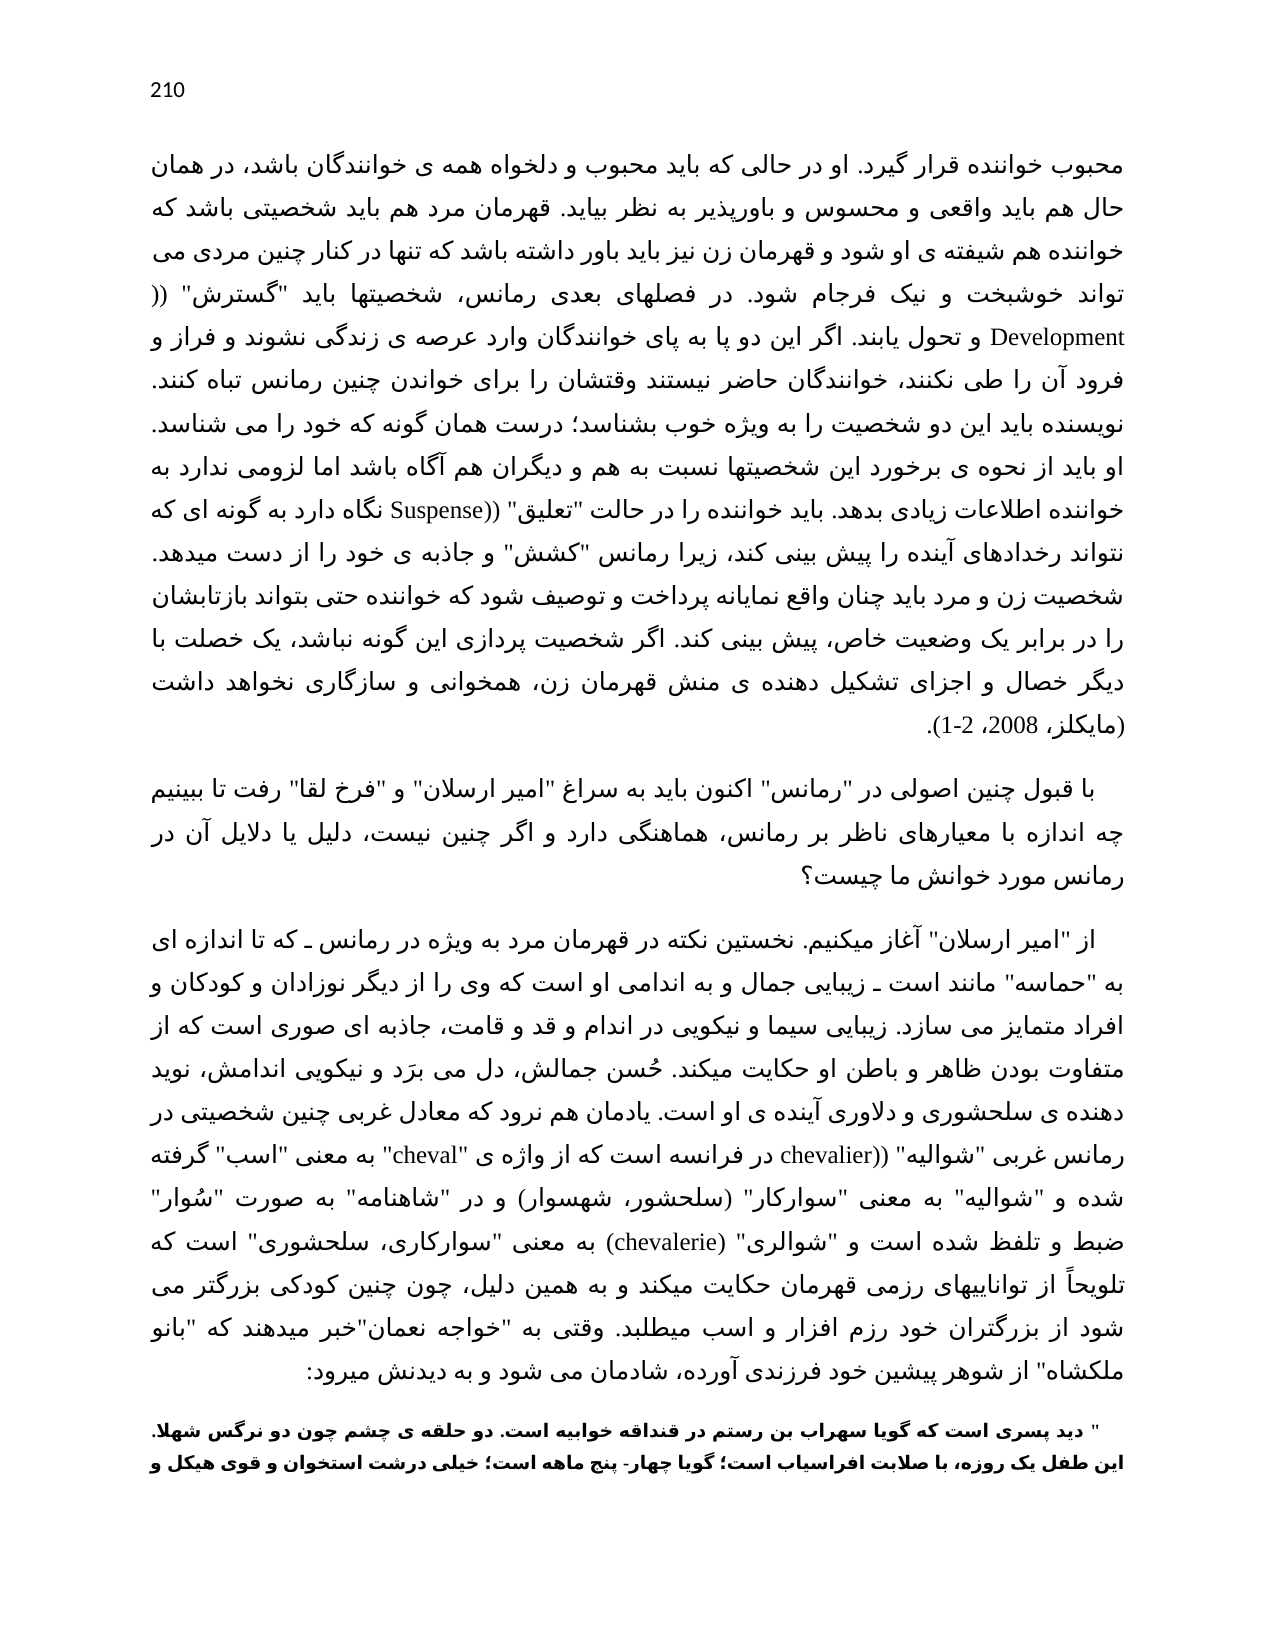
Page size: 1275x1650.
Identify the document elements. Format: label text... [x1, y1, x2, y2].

text با قبول چنین اصولی در "رمانس" اکنون باید به سراغ "امیر ارسلان" و "فرخ لقا" رفت تا ببینیم چه اندازه با معیارهای ناظر بر رمانس، هماهنگی دارد و اگر چنین نیست، دلیل یا دلایل آن در رمانس مورد خوانش ما چیست؟ [150, 774, 1125, 889]
text از "امیر ارسلان" آغاز میکنیم. نخستین نکته در قهرمان مرد به ویژه در رمانس ـ که تا اندازه ای به "حماسه" مانند است ـ زیبایی جمال و به اندامی او است که وی را از دیگر نوزادان و کودکان و افراد متمایز می سازد. زیبایی سیما و نیکویی در اندام و قد و قامت، جاذبه ای صوری است که از متفاوت بودن ظاهر و باطن او حکایت میکند. حُسن جمالش، دل می برَد و نیکویی اندامش، نوید دهنده ی سلحشوری و دلاوری آینده ی او است. یادمان هم نرود که معادل غربی چنین شخصیتی در رمانس غربی "شوالیه" ((chevalier در فرانسه است که از واژه ی "cheval" به معنی "اسب" گرفته شده و "شوالیه" به معنی "سوارکار" (سلحشور، شهسوار) و در "شاهنامه" به صورت "سُوار" ضبط و تلفظ شده است و "شوالری" (chevalerie) به معنی "سوارکاری، سلحشوری" است که تلویحاً از تواناییهای رزمی قهرمان حکایت میکند و به همین دلیل، چون چنین کودکی بزرگتر می شود از بزرگتران خود رزم افزار و اسب میطلبد. وقتی به "خواجه نعمان"خبر میدهند که "بانو ملکشاه" از شوهر پیشین خود فرزندی آورده، شادمان می شود و به دیدنش میرود: [150, 925, 1125, 1385]
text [150, 1420, 1125, 1474]
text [150, 150, 1125, 739]
